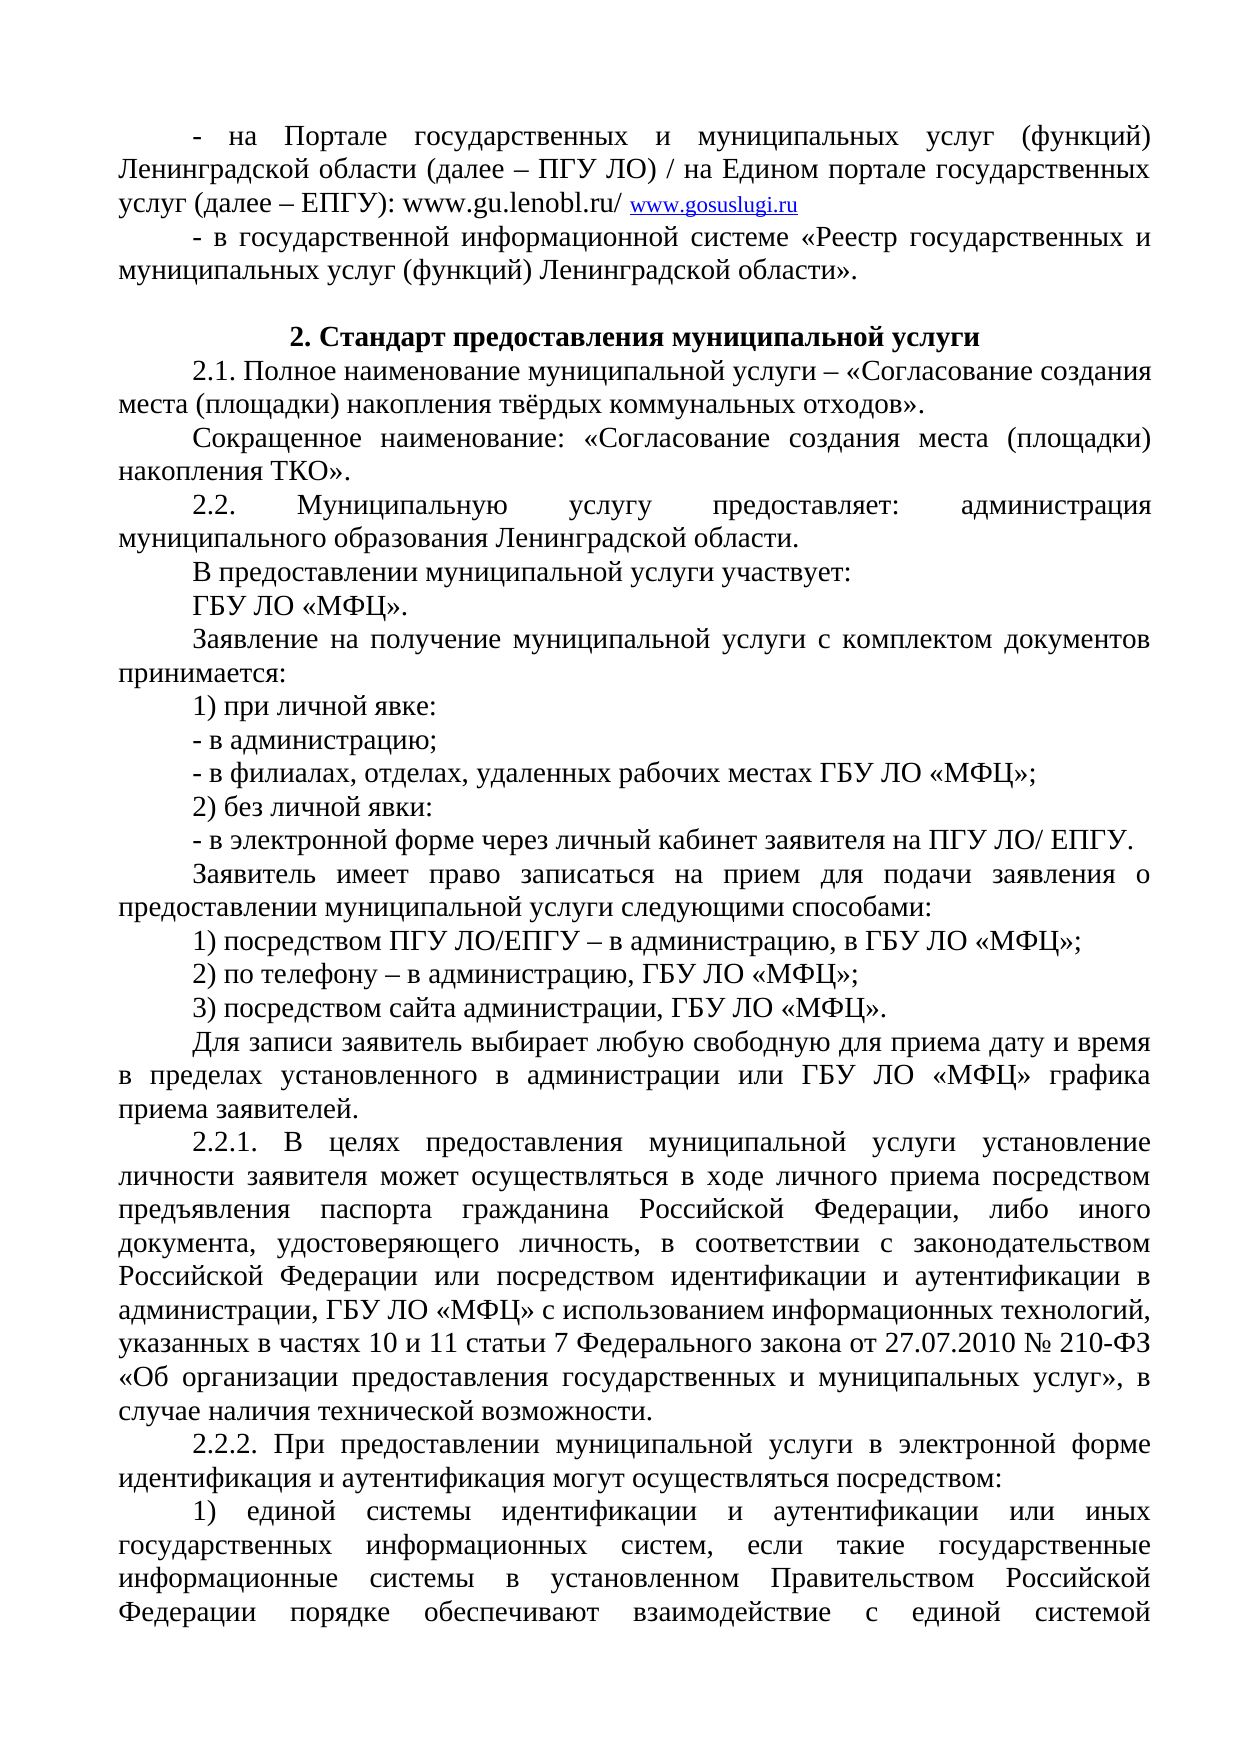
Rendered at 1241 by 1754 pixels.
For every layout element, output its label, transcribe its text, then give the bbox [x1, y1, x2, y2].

text 2) без личной явки: [118, 789, 1152, 822]
text Заявление на получение муниципальной услуги с комплектом документов принимается: [118, 621, 1152, 688]
text - на Портале государственных и муниципальных услуг (функций) Ленинградской области (далее – ПГУ ЛО) / на Едином портале государственных услуг (далее – ЕПГУ): www.gu.lenobl.ru/ www.gosuslugi.ru [118, 118, 1152, 219]
list Стандарт предоставления муниципальной услуги [118, 319, 1152, 353]
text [118, 1493, 1152, 1627]
text 1) посредством ПГУ ЛО/ЕПГУ – в администрацию, в ГБУ ЛО «МФЦ»; [118, 923, 1152, 957]
text 1) при личной явке: [118, 688, 1152, 722]
text 2.2. Муниципальную услугу предоставляет: администрация муниципального образования Ленинградской области. [118, 487, 1152, 554]
text Для записи заявитель выбирает любую свободную для приема дату и время в пределах установленного в администрации или ГБУ ЛО «МФЦ» графика приема заявителей. [118, 1024, 1152, 1124]
text - в государственной информационной системе «Реестр государственных и муниципальных услуг (функций) Ленинградской области». [118, 219, 1152, 286]
text 2.2.2. При предоставлении муниципальной услуги в электронной форме идентификация и аутентификация могут осуществляться посредством: [118, 1426, 1152, 1493]
text - в администрацию; [118, 722, 1152, 755]
text 2) по телефону – в администрацию, ГБУ ЛО «МФЦ»; [118, 957, 1152, 990]
text 3) посредством сайта администрации, ГБУ ЛО «МФЦ». [118, 990, 1152, 1024]
text - в электронной форме через личный кабинет заявителя на ПГУ ЛО/ ЕПГУ. [118, 822, 1152, 856]
text 2.1. Полное наименование муниципальной услуги – «Согласование создания места (площадки) накопления твёрдых коммунальных отходов». [118, 353, 1152, 420]
text Заявитель имеет право записаться на прием для подачи заявления о предоставлении муниципальной услуги следующими способами: [118, 856, 1152, 923]
text В предоставлении муниципальной услуги участвует: [118, 554, 1152, 588]
text - в филиалах, отделах, удаленных рабочих местах ГБУ ЛО «МФЦ»; [118, 755, 1152, 789]
text ГБУ ЛО «МФЦ». [118, 588, 1152, 621]
text 2.2.1. В целях предоставления муниципальной услуги установление личности заявителя может осуществляться в ходе личного приема посредством предъявления паспорта гражданина Российской Федерации, либо иного документа, удостоверяющего личность, в соответствии с законодательством Российской Федерации или посредством идентификации и аутентификации в администрации, ГБУ ЛО «МФЦ» с использованием информационных технологий, указанных в частях 10 и 11 статьи 7 Федерального закона от 27.07.2010 № 210-ФЗ «Об организации предоставления государственных и муниципальных услуг», в случае наличия технической возможности. [118, 1124, 1152, 1426]
text Сокращенное наименование: «Согласование создания места (площадки) накопления ТКО». [118, 420, 1152, 487]
